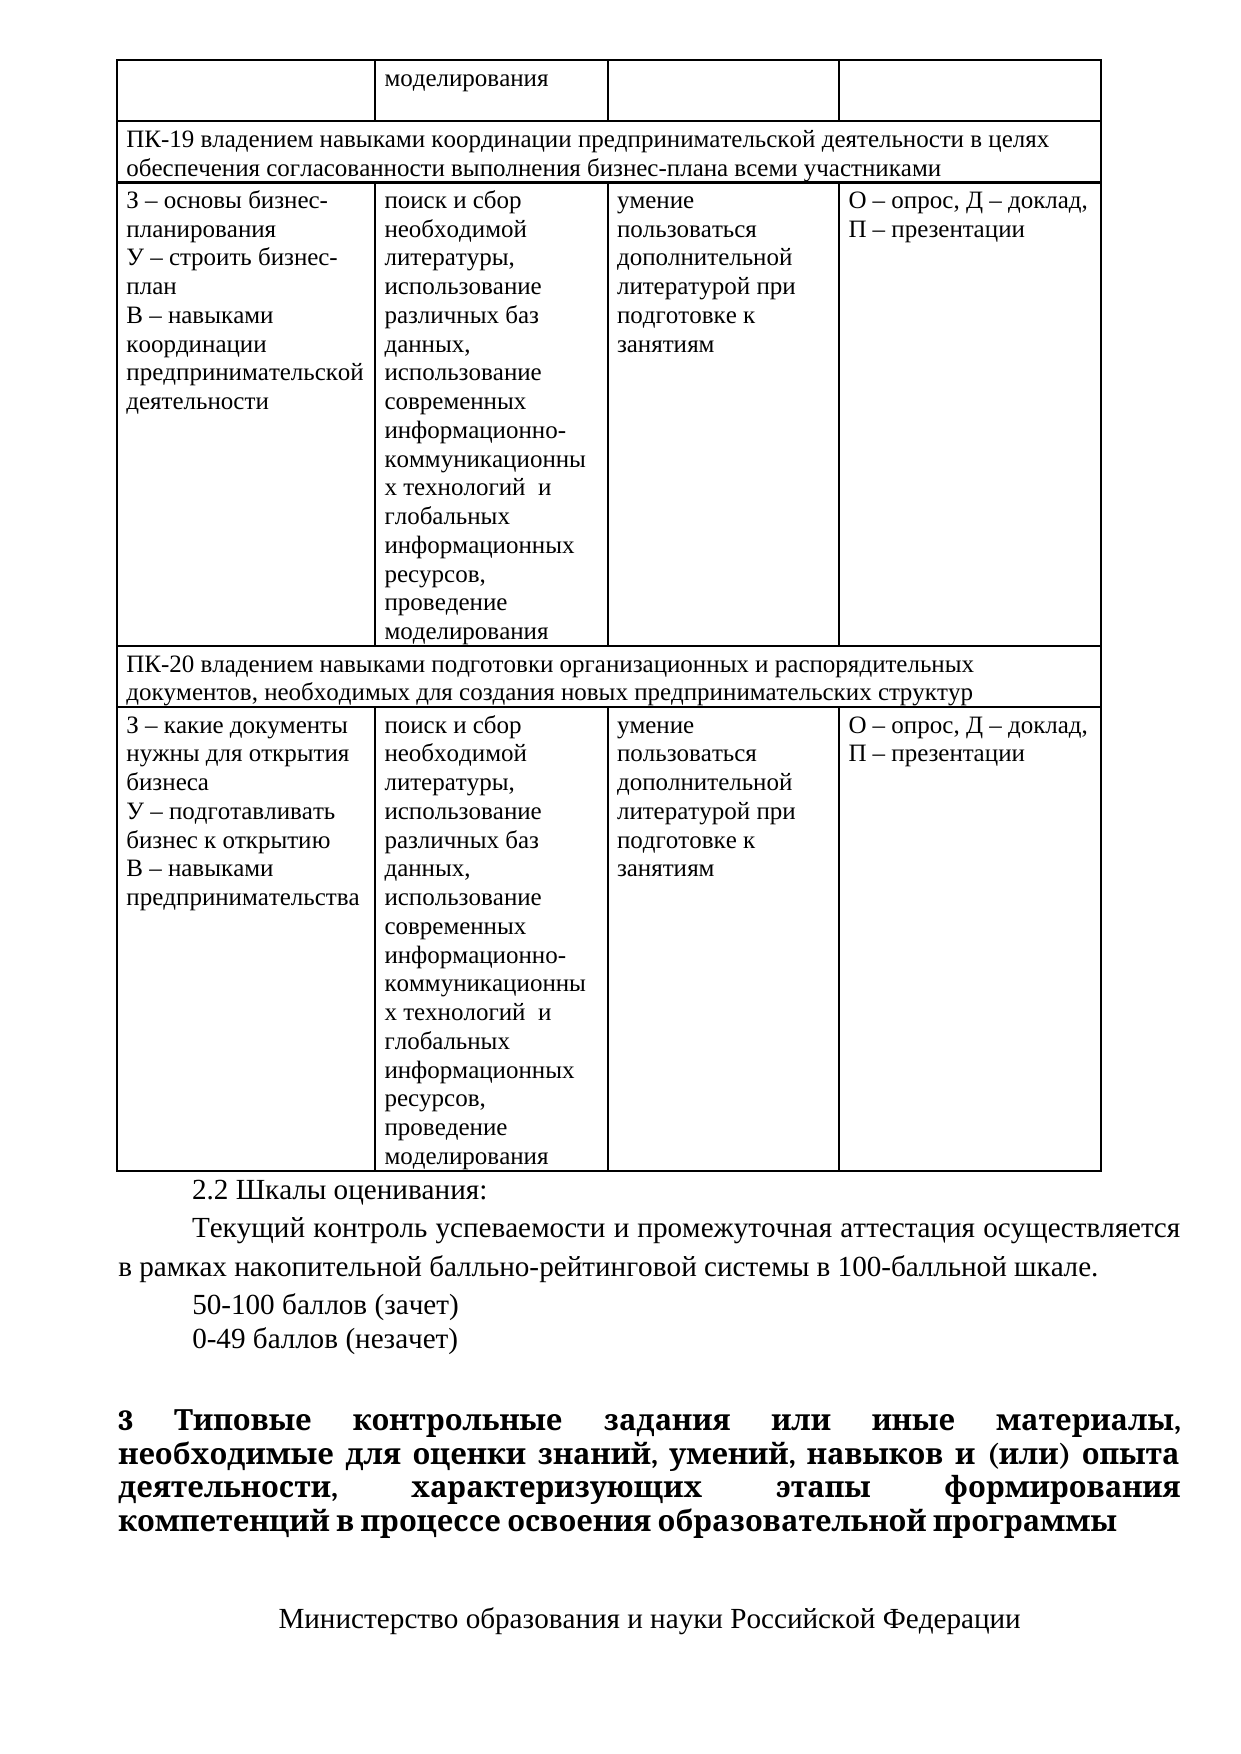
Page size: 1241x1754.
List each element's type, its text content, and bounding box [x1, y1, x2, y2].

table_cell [840, 61, 1100, 120]
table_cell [609, 61, 838, 120]
text Министерство образования и науки Российской Федерации [118, 1601, 1181, 1634]
text 0-49 баллов (незачет) [118, 1321, 1181, 1354]
text 3 Типовые контрольные задания или иные материалы, необходимые для оценки знаний, умений, навыков и (или) опыта деятельности, характеризующих этапы формирования компетенций в процессе освоения образовательной программы [118, 1404, 1181, 1539]
table_cell ПК-19 владением навыками координации предпринимательской деятельности в целях обеспечения согласованности выполнения бизнес-плана всеми участниками [118, 122, 1100, 181]
table_cell умение пользоваться дополнительной литературой при подготовке к занятиям [609, 708, 838, 1170]
table_cell З – какие документы нужны для открытия бизнеса У – подготавливать бизнес к открытию В – навыками предпринимательства [118, 708, 374, 1170]
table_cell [376, 184, 607, 645]
text 50-100 баллов (зачет) [118, 1287, 1181, 1321]
text 2.2 Шкалы оценивания: [118, 1172, 1181, 1205]
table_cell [376, 61, 607, 120]
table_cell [118, 61, 374, 120]
table_cell О – опрос, Д – доклад, П – презентации [840, 184, 1100, 645]
table_cell О – опрос, Д – доклад, П – презентации [840, 708, 1100, 1170]
text Текущий контроль успеваемости и промежуточная аттестация осуществляется в рамках накопительной балльно-рейтинговой системы в 100-балльной шкале. [118, 1210, 1181, 1282]
table_cell ПК-20 владением навыками подготовки организационных и распорядительных документов, необходимых для создания новых предпринимательских структур [118, 647, 1100, 706]
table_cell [609, 184, 838, 645]
table_cell З – основы бизнес-планирования У – строить бизнес-план В – навыками координации предпринимательской деятельности [118, 184, 374, 645]
